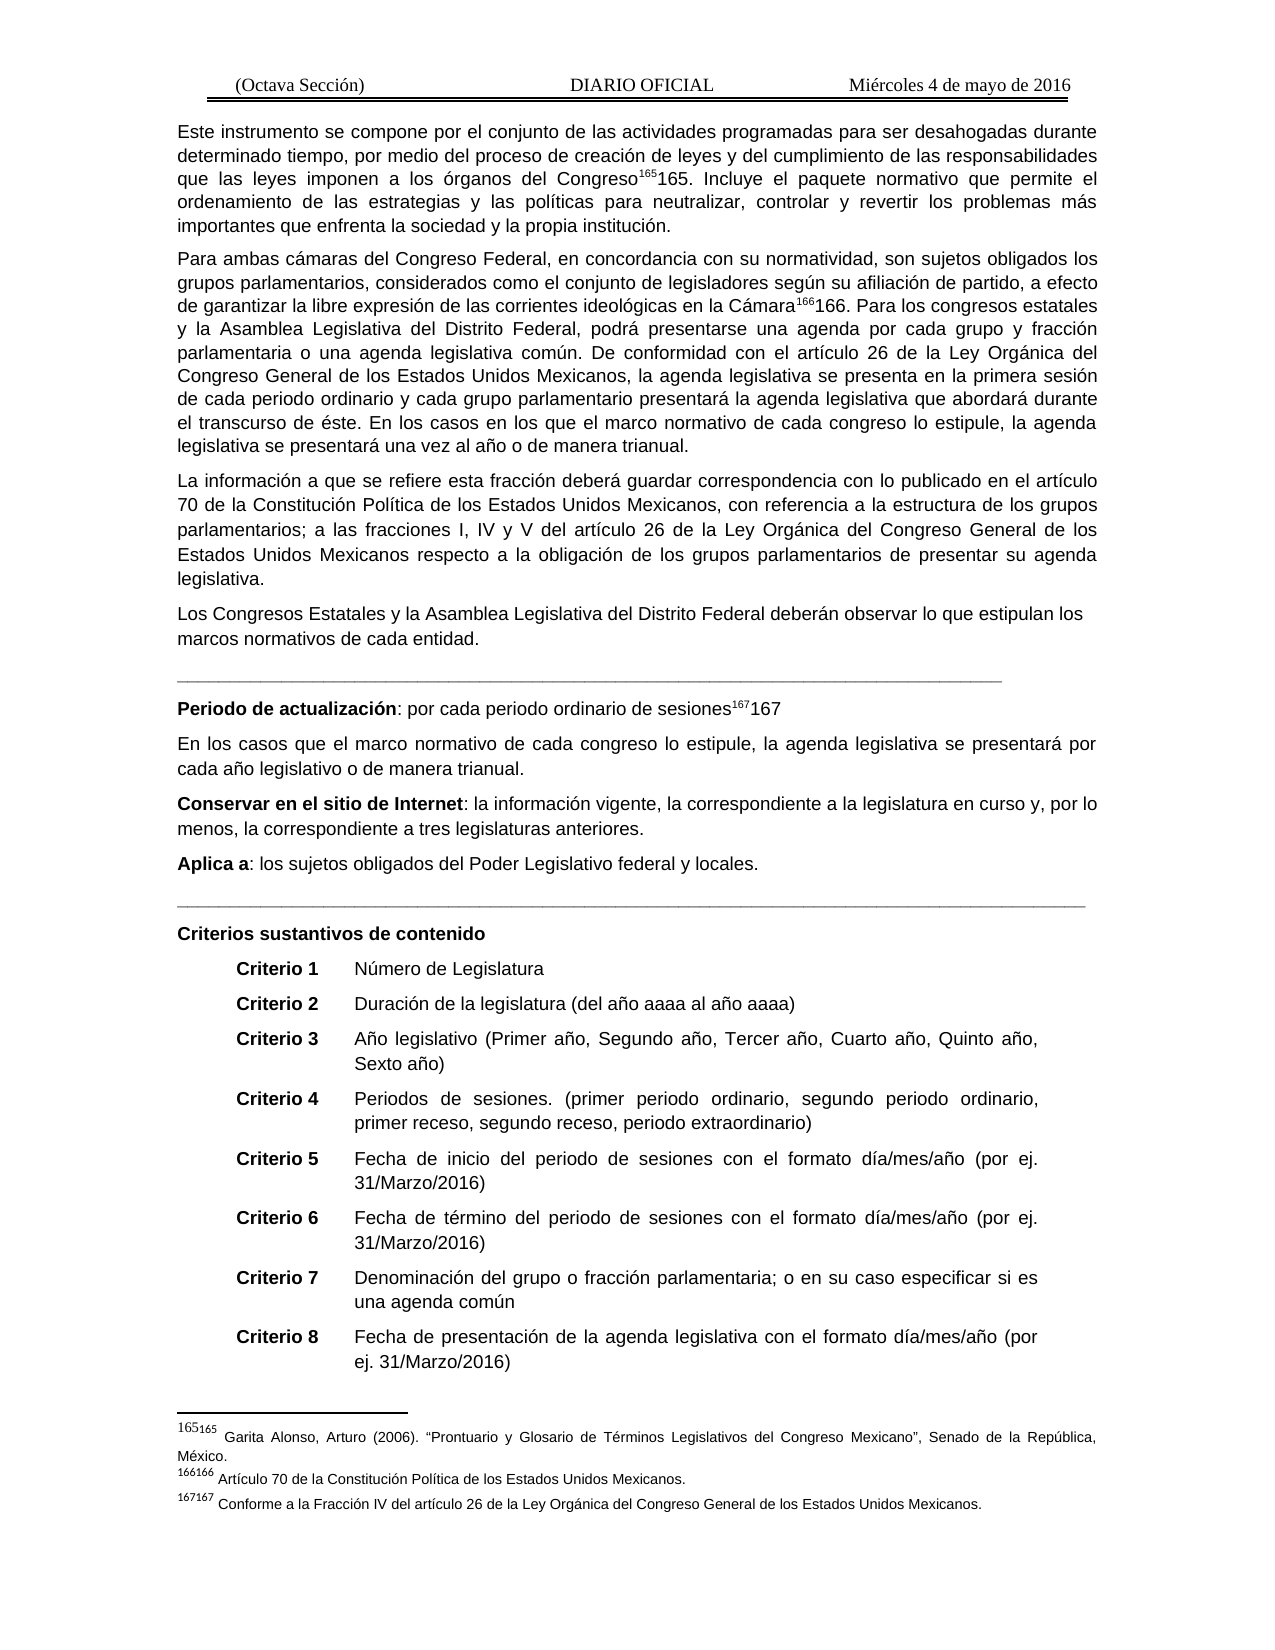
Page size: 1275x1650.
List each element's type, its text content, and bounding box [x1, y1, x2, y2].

text Criterio 3 Año legislativo (Primer año, Segundo año, Tercer año, Cuarto año, Quinto año, Sexto año) [236, 1026, 1039, 1075]
text Este instrumento se compone por el conjunto de las actividades programadas para ser desahogadas durante determinado tiempo, por medio del proceso de creación de leyes y del cumplimiento de las responsabilidades que las leyes imponen a los órganos del Congreso165. Incluye el paquete normativo que permite el ordenamiento de las estrategias y las políticas para neutralizar, controlar y revertir los problemas más importantes que enfrenta la sociedad y la propia institución. [177, 120, 1098, 237]
text Criterio 2 Duración de la legislatura (del año aaaa al año aaaa) [236, 991, 1039, 1015]
text Criterio 7 Denominación del grupo o fracción parlamentaria; o en su caso especificar si es una agenda común [236, 1265, 1039, 1314]
list _______________________________________________________________________________ [177, 661, 1098, 685]
text La información a que se refiere esta fracción deberá guardar correspondencia con lo publicado en el artículo 70 de de los Estados Unidos Mexicanos, con referencia a la estructura de los grupos parlamentarios; a las fracciones I, IV y V del artículo 26 de del Congreso General de los Estados Unidos Mexicanos respecto a la obligación de los grupos parlamentarios de presentar su agenda legislativa. [177, 468, 1098, 591]
list Criterio 6 Fecha de término del periodo de sesiones con el formato día/mes/año (por ej. 31/Marzo/2016) [236, 1205, 1039, 1254]
list Aplica a: los sujetos obligados del Poder Legislativo federal y locales. [177, 850, 1098, 875]
text Criterio 8 Fecha de presentación de la agenda legislativa con el formato día/mes/año (por ej. 31/Marzo/2016) [236, 1324, 1039, 1373]
text Para ambas cámaras del Congreso Federal, en concordancia con su normatividad, son sujetos obligados los grupos parlamentarios, considerados como el conjunto de legisladores según su afiliación de partido, a efecto de garantizar la libre expresión de las corrientes ideológicas en la Cámara166. Para los congresos estatales y del Distrito Federal, podrá presentarse una agenda por cada grupo y fracción parlamentaria o una agenda legislativa común. De conformidad con el artículo 26 de del Congreso General de los Estados Unidos Mexicanos, la agenda legislativa se presenta en la primera sesión de cada periodo ordinario y cada grupo parlamentario presentará la agenda legislativa que abordará durante el transcurso de éste. En los casos en los que el marco normativo de cada congreso lo estipule, la agenda legislativa se presentará una vez al año o de manera trianual. [177, 247, 1098, 457]
text En los casos que el marco normativo de cada congreso lo estipule, la agenda legislativa se presentará por cada año legislativo o de manera trianual. [177, 731, 1098, 780]
text _______________________________________________________________________________________ [177, 886, 1098, 910]
list Conservar en el sitio de Internet: la información vigente, la correspondiente a la legislatura en curso y, por lo menos, la correspondiente a tres legislaturas anteriores. [177, 791, 1098, 840]
list Criterio 5 Fecha de inicio del periodo de sesiones con el formato día/mes/año (por ej. 31/Marzo/2016) [236, 1145, 1039, 1194]
text Periodo de actualización: por cada periodo ordinario de sesiones167 [177, 696, 1098, 721]
text Criterios sustantivos de contenido [177, 921, 1098, 945]
text Criterio 4 Periodos de sesiones. (primer periodo ordinario, segundo periodo ordinario, primer receso, segundo receso, periodo extraordinario) [236, 1086, 1039, 1135]
text Criterio 1 Número de Legislatura [236, 956, 1039, 980]
text Los Congresos Estatales y del Distrito Federal deberán observar lo que estipulan los marcos normativos de cada entidad. [177, 601, 1098, 650]
